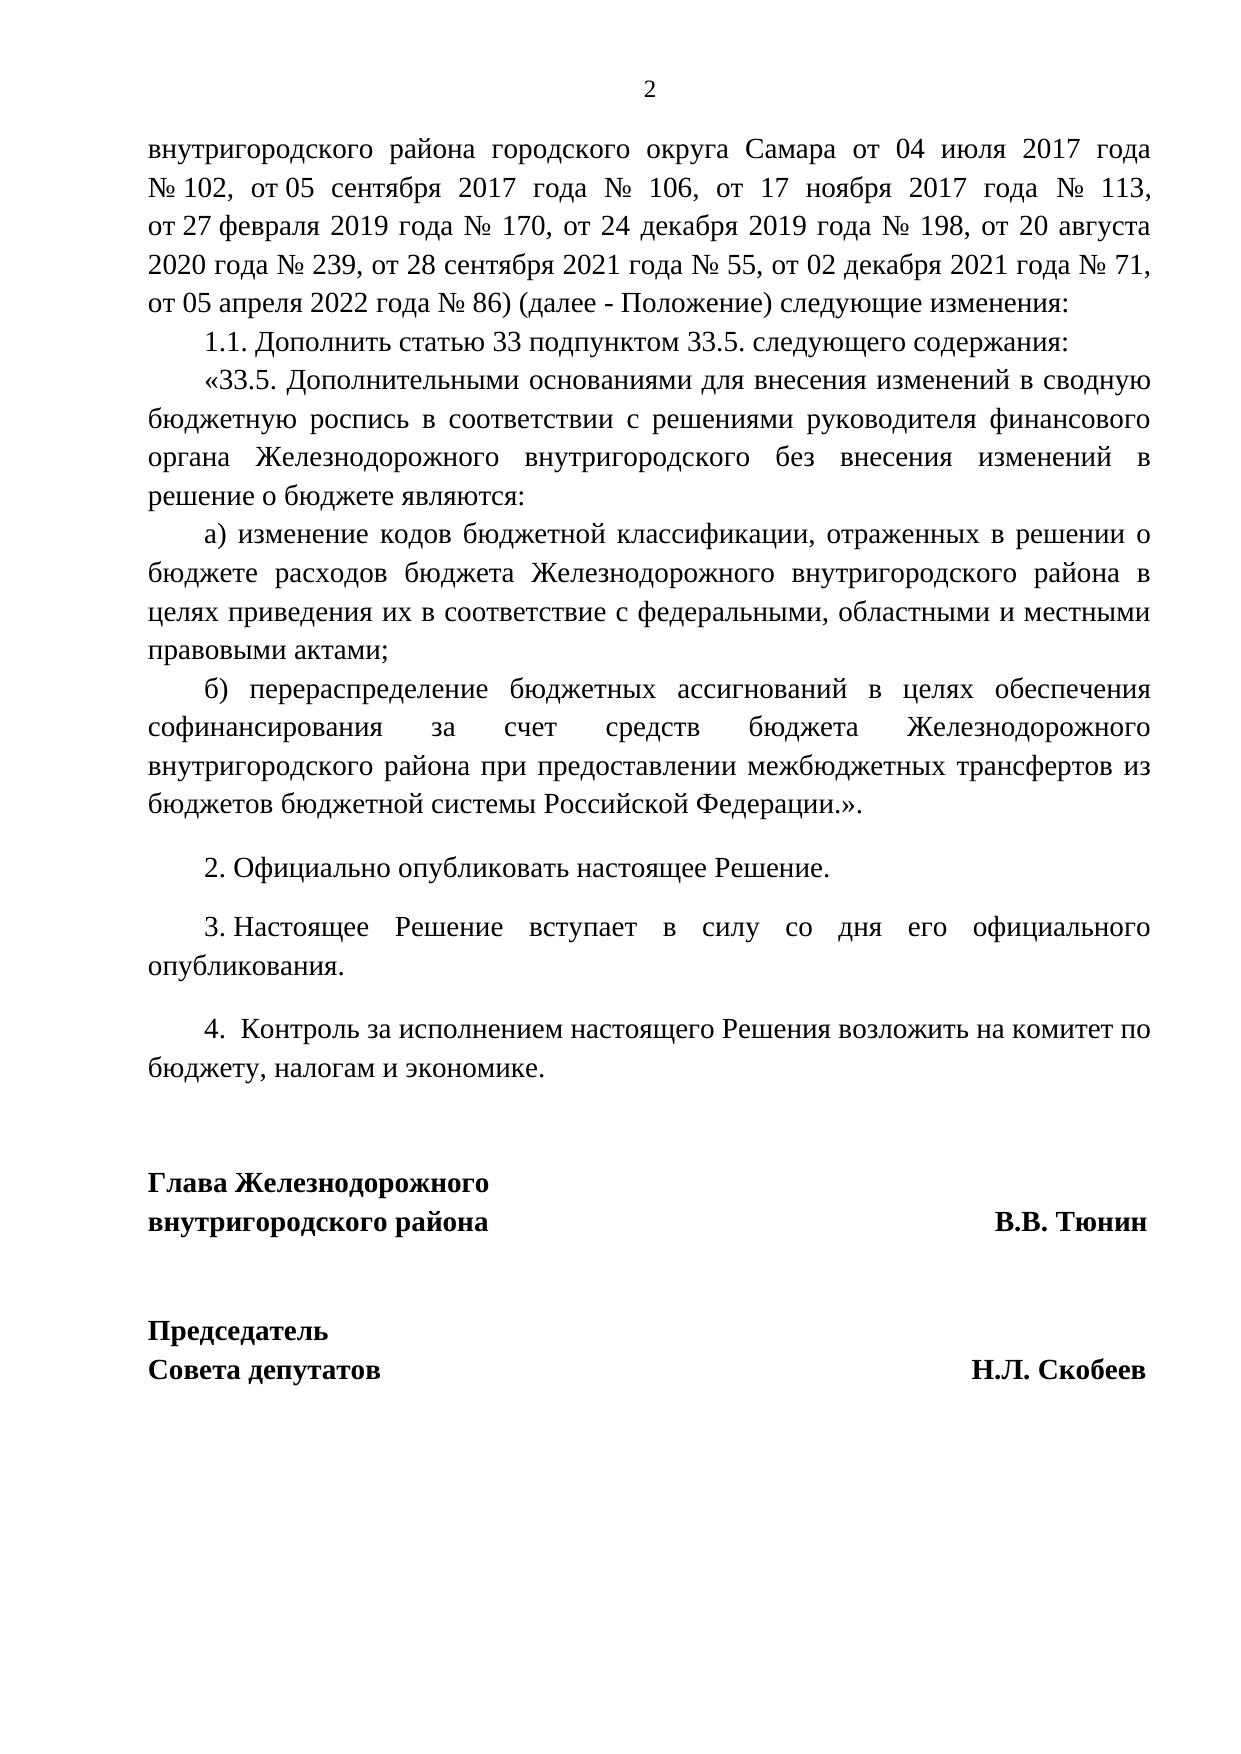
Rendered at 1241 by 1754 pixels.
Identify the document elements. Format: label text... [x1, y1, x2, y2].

text «33.5. Дополнительными основаниями для внесения изменений в сводную бюджетную роспись в соответствии с решениями руководителя финансового органа Железнодорожного внутригородского без внесения изменений в решение о бюджете являются: [148, 362, 1152, 512]
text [148, 131, 1152, 319]
text б) перераспределение бюджетных ассигнований в целях обеспечения софинансирования за счет средств бюджета Железнодорожного внутригородского района при предоставлении межбюджетных трансфертов из бюджетов бюджетной системы Российской Федерации.». [148, 671, 1152, 820]
text Совета депутатов Н.Л. Скобеев [148, 1352, 1152, 1386]
text Глава Железнодорожного [148, 1166, 1152, 1199]
text а) изменение кодов бюджетной классификации, отраженных в решении о бюджете расходов бюджета Железнодорожного внутригородского района в целях приведения их в соответствие с федеральными, областными и местными правовыми актами; [148, 517, 1152, 666]
text внутригородского района В.В. Тюнин [148, 1204, 1152, 1238]
text 4. Контроль за исполнением настоящего Решения возложить на комитет по бюджету, налогам и экономике. [148, 1011, 1152, 1083]
text 2. Официально опубликовать настоящее Решение. [148, 850, 1152, 883]
text Председатель [148, 1313, 1152, 1347]
text 3. Настоящее Решение вступает в силу со дня его официального опубликования. [148, 909, 1152, 981]
text 1.1. Дополнить статью 33 подпунктом 33.5. следующего содержания: [148, 324, 1152, 357]
